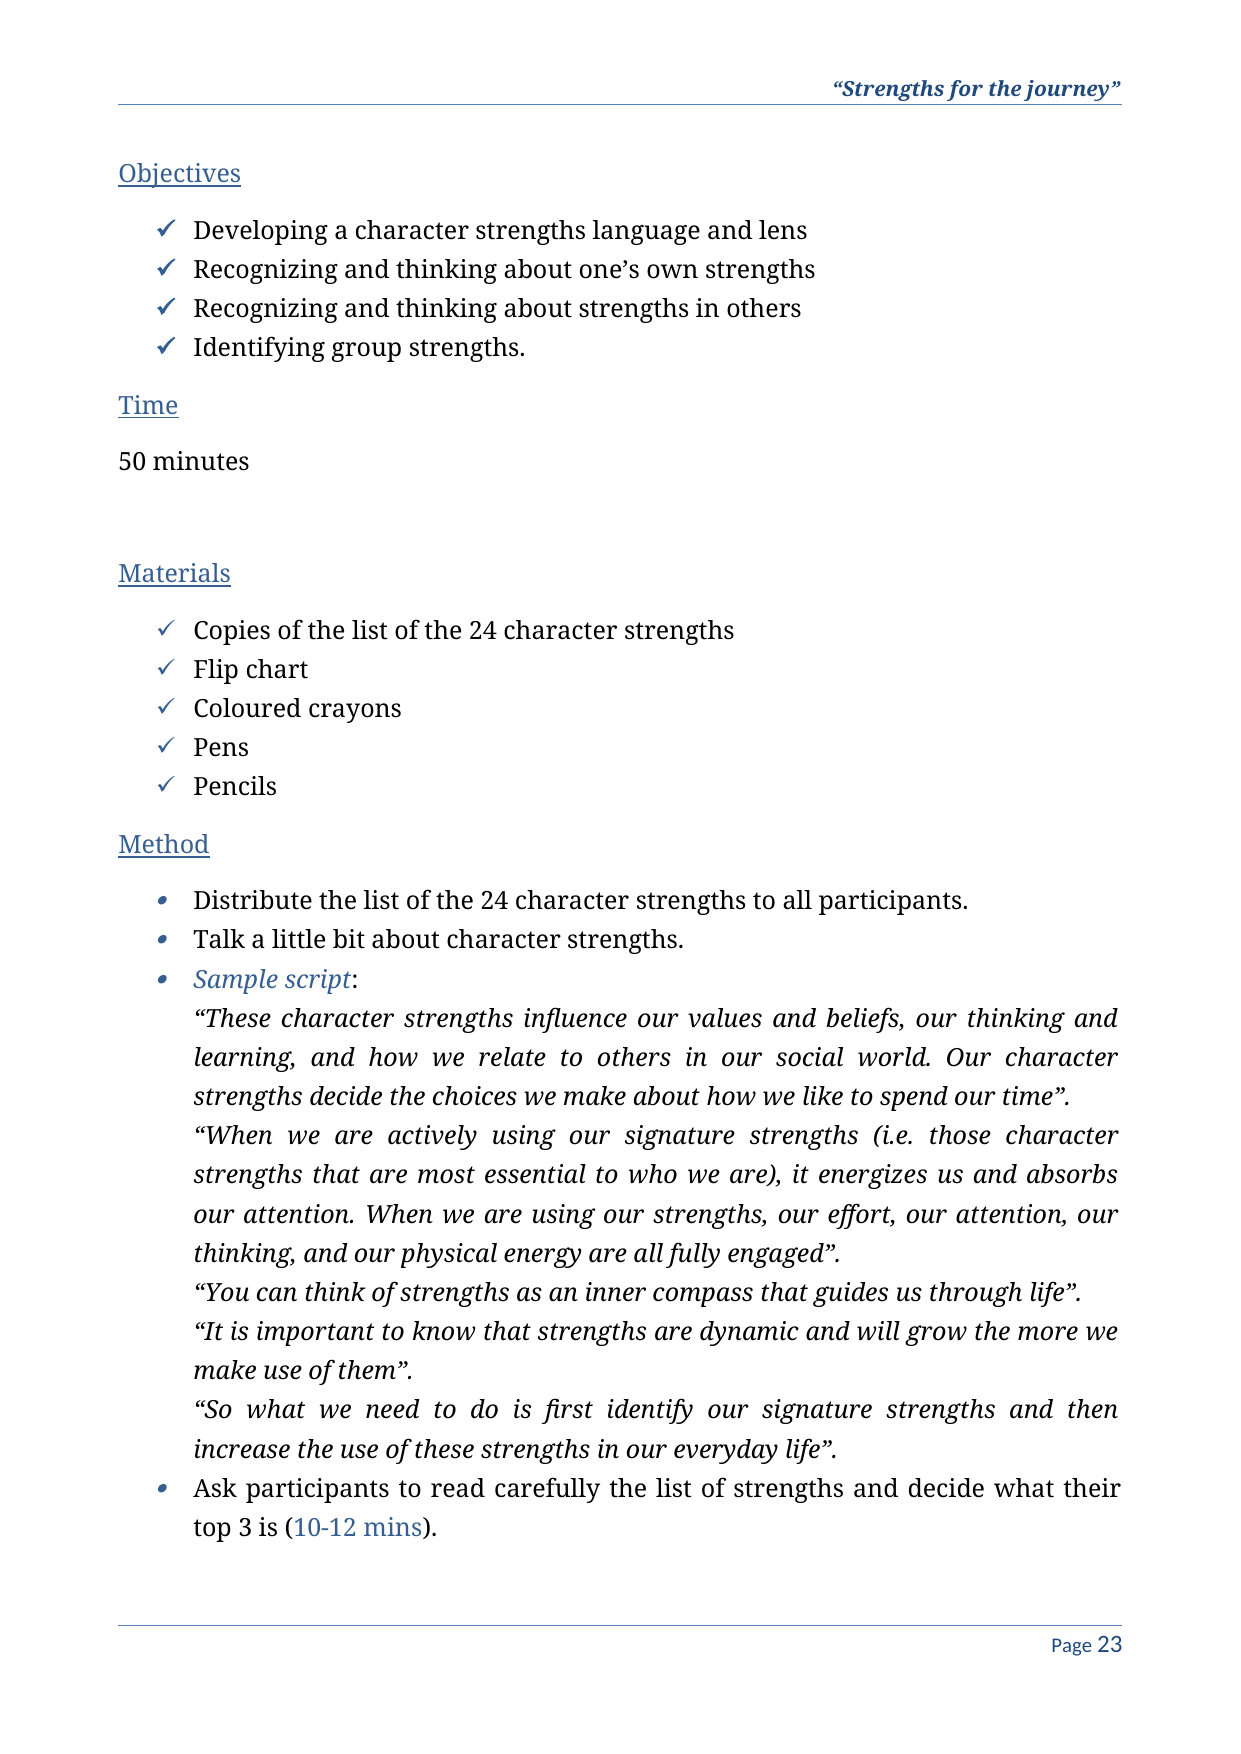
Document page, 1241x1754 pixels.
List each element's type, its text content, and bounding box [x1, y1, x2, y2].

list Copies of the list of the 24 character strengths [156, 612, 1122, 646]
list Distribute the list of the 24 character strengths to all participants. [156, 883, 1122, 917]
list Pens [156, 730, 1122, 764]
list Recognizing and thinking about strengths in others [156, 291, 1122, 325]
list Identifying group strengths. [156, 330, 1122, 364]
list “So what we need to do is first identify our signature strengths and then increase the use of these strengths in our everyday life”. [193, 1392, 1122, 1465]
list “You can think of strengths as an inner compass that guides us through life”. [193, 1275, 1122, 1309]
list “When we are actively using our signature strengths (i.e. those character strengths that are most essential to who we are), it energizes us and absorbs our attention. When we are using our strengths, our effort, our attention, our thinking, and our physical energy are all fully engaged”. [193, 1118, 1122, 1269]
text Objectives [118, 156, 1122, 190]
list Talk a little bit about character strengths. [156, 922, 1122, 956]
list Recognizing and thinking about one’s own strengths [156, 251, 1122, 286]
list “These character strengths influence our values and beliefs, our thinking and learning, and how we relate to others in our social world. Our character strengths decide the choices we make about how we like to spend our time”. [193, 1001, 1122, 1113]
list Sample script: [156, 961, 1122, 995]
text Materials [118, 556, 1122, 590]
list Pencils [156, 769, 1122, 803]
list Developing a character strengths language and lens [156, 212, 1122, 246]
list Coloured crayons [156, 691, 1122, 725]
list Ask participants to read carefully the list of strengths and decide what their top 3 is (10-12 mins). [156, 1471, 1122, 1544]
text Method [118, 827, 1122, 861]
text Time [118, 388, 1122, 422]
list “It is important to know that strengths are dynamic and will grow the more we make use of them”. [193, 1314, 1122, 1387]
text 50 minutes [118, 444, 1122, 478]
list Flip chart [156, 651, 1122, 686]
